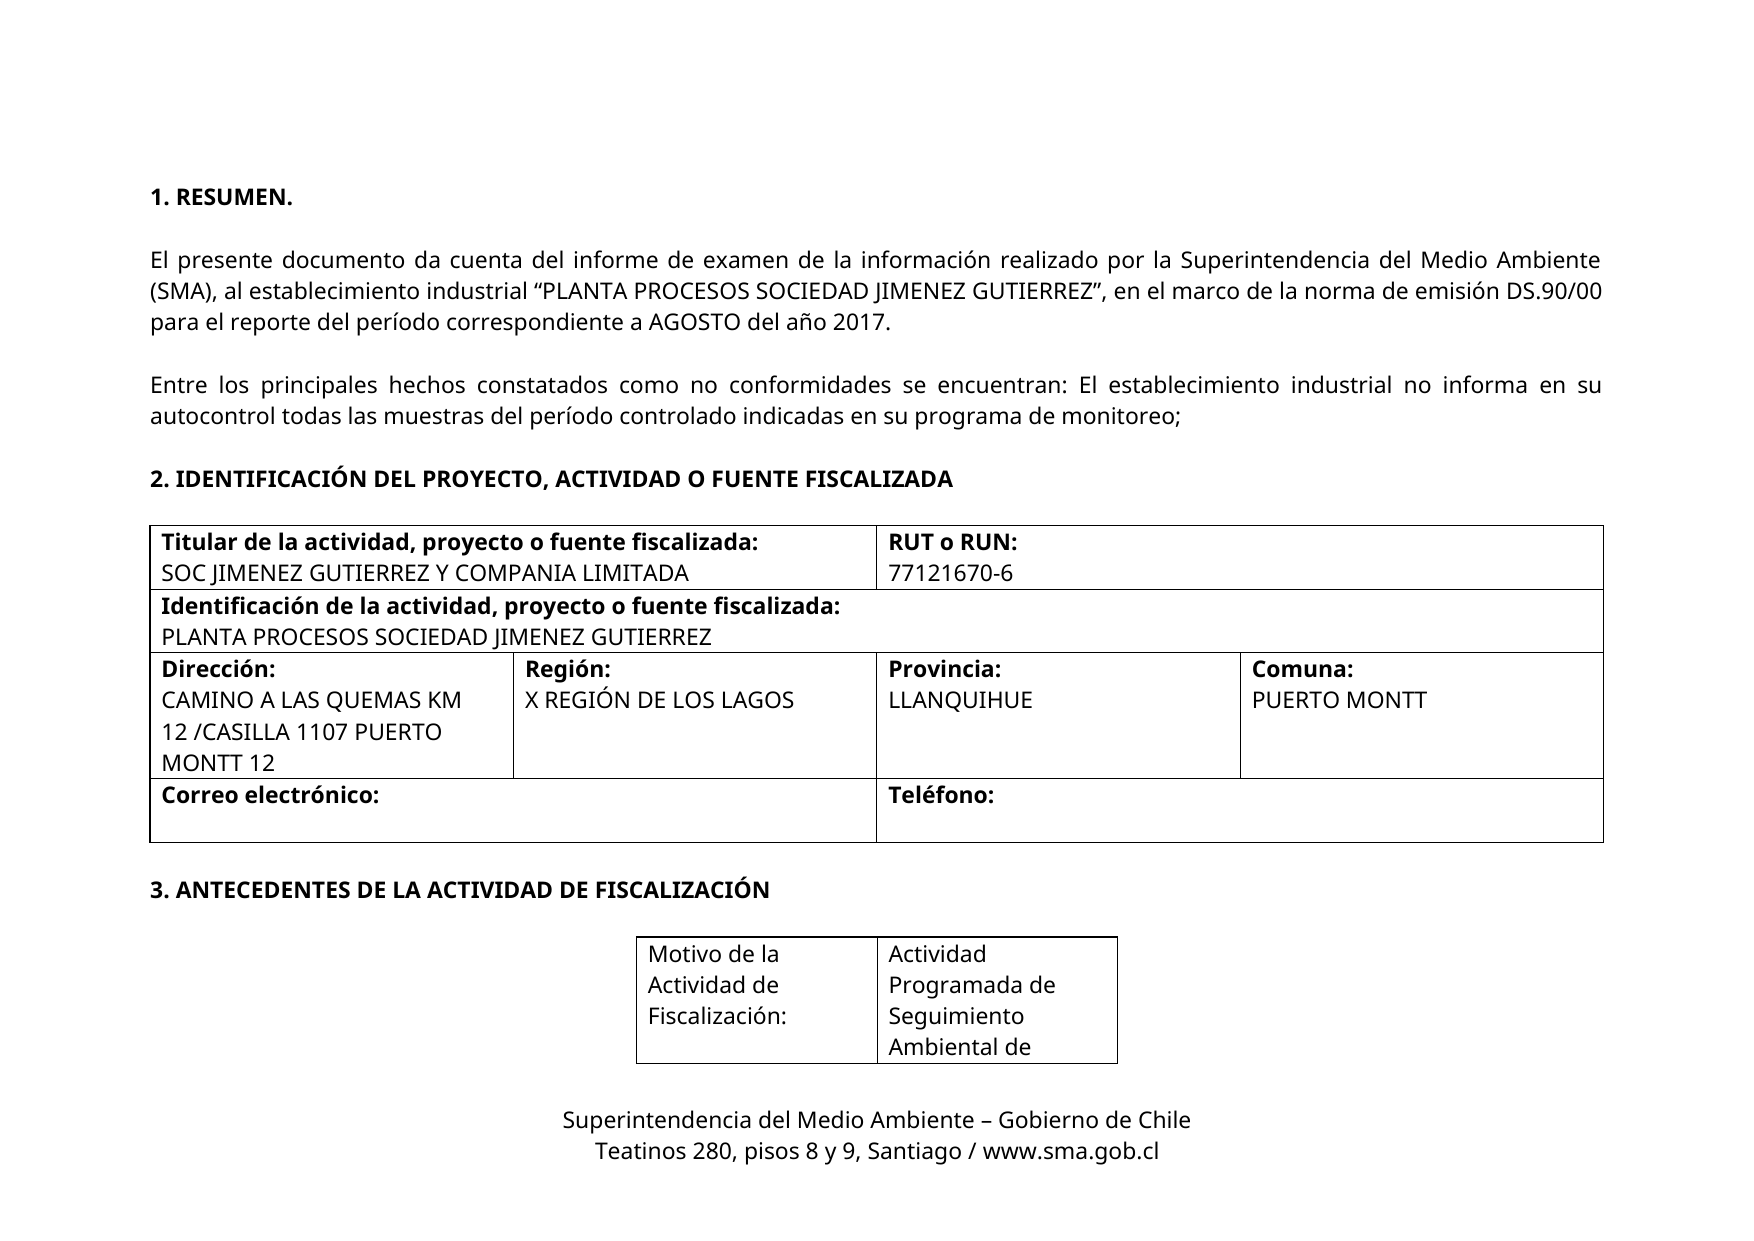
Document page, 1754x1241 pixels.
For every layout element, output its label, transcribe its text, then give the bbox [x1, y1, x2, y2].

table_cell Comuna: PUERTO MONTT [1241, 653, 1603, 778]
table_cell Región: X REGIÓN DE LOS LAGOS [514, 653, 876, 778]
text 2. IDENTIFICACIÓN DEL PROYECTO, ACTIVIDAD O FUENTE FISCALIZADA [150, 431, 1604, 494]
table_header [878, 938, 1117, 1062]
table_cell Correo electrónico: [151, 779, 876, 842]
table_header Titular de la actividad, proyecto o fuente fiscalizada: SOC JIMENEZ GUTIERREZ Y COMPANIA LIMITADA [151, 526, 876, 588]
table_cell Teléfono: [877, 779, 1603, 842]
table_cell Provincia: LLANQUIHUE [877, 653, 1240, 778]
table_cell Identificación de la actividad, proyecto o fuente fiscalizada: PLANTA PROCESOS SOCIEDAD JIMENEZ GUTIERREZ [151, 590, 1603, 652]
table_cell Dirección: CAMINO A LAS QUEMAS KM 12 /CASILLA 1107 PUERTO MONTT 12 [151, 653, 513, 778]
table_header RUT o RUN: 77121670-6 [877, 526, 1603, 588]
text El presente documento da cuenta del informe de examen de la información realizado por la Superintendencia del Medio Ambiente (SMA), al establecimiento industrial “PLANTA PROCESOS SOCIEDAD JIMENEZ GUTIERREZ”, en el marco de la norma de emisión DS.90/00 para el reporte del período correspondiente a AGOSTO del año 2017. [150, 212, 1604, 337]
text 1. RESUMEN. [150, 150, 1604, 212]
text Entre los principales hechos constatados como no conformidades se encuentran: El establecimiento industrial no informa en su autocontrol todas las muestras del período controlado indicadas en su programa de monitoreo; [150, 337, 1604, 431]
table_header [637, 938, 877, 1062]
text 3. ANTECEDENTES DE LA ACTIVIDAD DE FISCALIZACIÓN [150, 843, 1604, 905]
